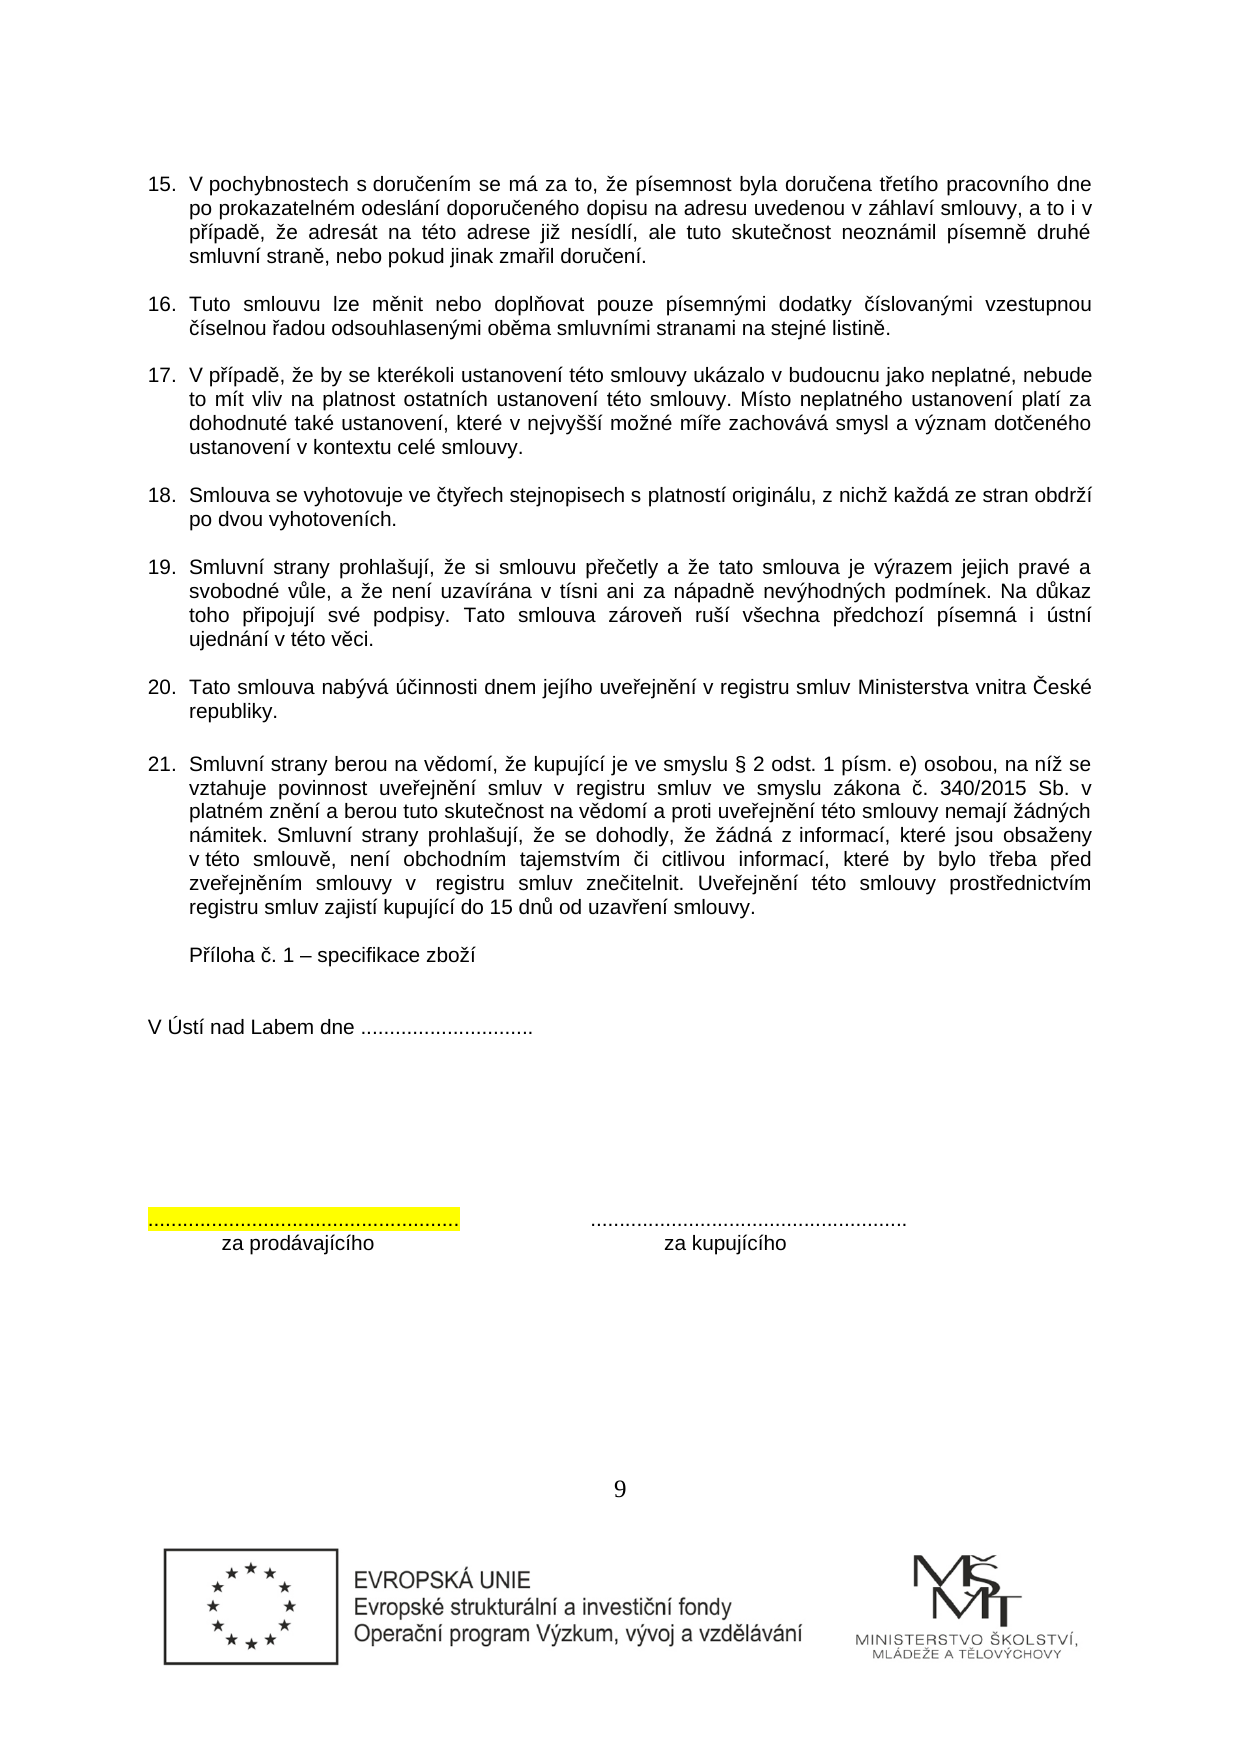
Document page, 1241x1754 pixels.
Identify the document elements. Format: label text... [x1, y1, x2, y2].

list V pochybnostech s doručením se má za to, že písemnost byla doručena třetího pracovního dne po prokazatelném odeslání doporučeného dopisu na adresu uvedenou v záhlaví smlouvy, a to i v případě, že adresát na této adrese již nesídlí, ale tuto skutečnost neoznámil písemně druhé smluvní straně, nebo pokud jinak zmařil doručení. [148, 172, 1093, 267]
text Příloha č. 1 – specifikace zboží [189, 943, 1093, 967]
text ...................................................... ....................................................... [460, 1207, 1093, 1231]
list Tato smlouva nabývá účinnosti dnem jejího uveřejnění v registru smluv Ministerstva vnitra České republiky. [148, 675, 1093, 723]
list Smluvní strany prohlašují, že si smlouvu přečetly a že tato smlouva je výrazem jejich pravé a svobodné vůle, a že není uzavírána v tísni ani za nápadně nevýhodných podmínek. Na důkaz toho připojují své podpisy. Tato smlouva zároveň ruší všechna předchozí písemná i ústní ujednání v této věci. [148, 555, 1093, 651]
list V případě, že by se kterékoli ustanovení této smlouvy ukázalo v budoucnu jako neplatné, nebude to mít vliv na platnost ostatních ustanovení této smlouvy. Místo neplatného ustanovení platí za dohodnuté také ustanovení, které v nejvyšší možné míře zachovává smysl a význam dotčeného ustanovení v kontextu celé smlouvy. [148, 363, 1093, 459]
list Smlouva se vyhotovuje ve čtyřech stejnopisech s platností originálu, z nichž každá ze stran obdrží po dvou vyhotoveních. [148, 483, 1093, 531]
list Tuto smlouvu lze měnit nebo doplňovat pouze písemnými dodatky číslovanými vzestupnou číselnou řadou odsouhlasenými oběma smluvními stranami na stejné listině. [148, 291, 1093, 339]
text V Ústí nad Labem dne .............................. [148, 1015, 1093, 1039]
list Smluvní strany berou na vědomí, že kupující je ve smyslu § 2 odst. 1 písm. e) osobou, na níž se vztahuje povinnost uveřejnění smluv v registru smluv ve smyslu zákona č. 340/2015 Sb. v platném znění a berou tuto skutečnost na vědomí a proti uveřejnění této smlouvy nemají žádných námitek. Smluvní strany prohlašují, že se dohodly, že žádná z informací, které jsou obsaženy v této smlouvě, není obchodním tajemstvím či citlivou informací, které by bylo třeba před zveřejněním smlouvy v registru smluv znečitelnit. Uveřejnění této smlouvy prostřednictvím registru smluv zajistí kupující do 15 dnů od uzavření smlouvy. [148, 751, 1093, 919]
text za prodávajícího za kupujícího [148, 1231, 1093, 1254]
picture [147, 1503, 1093, 1681]
